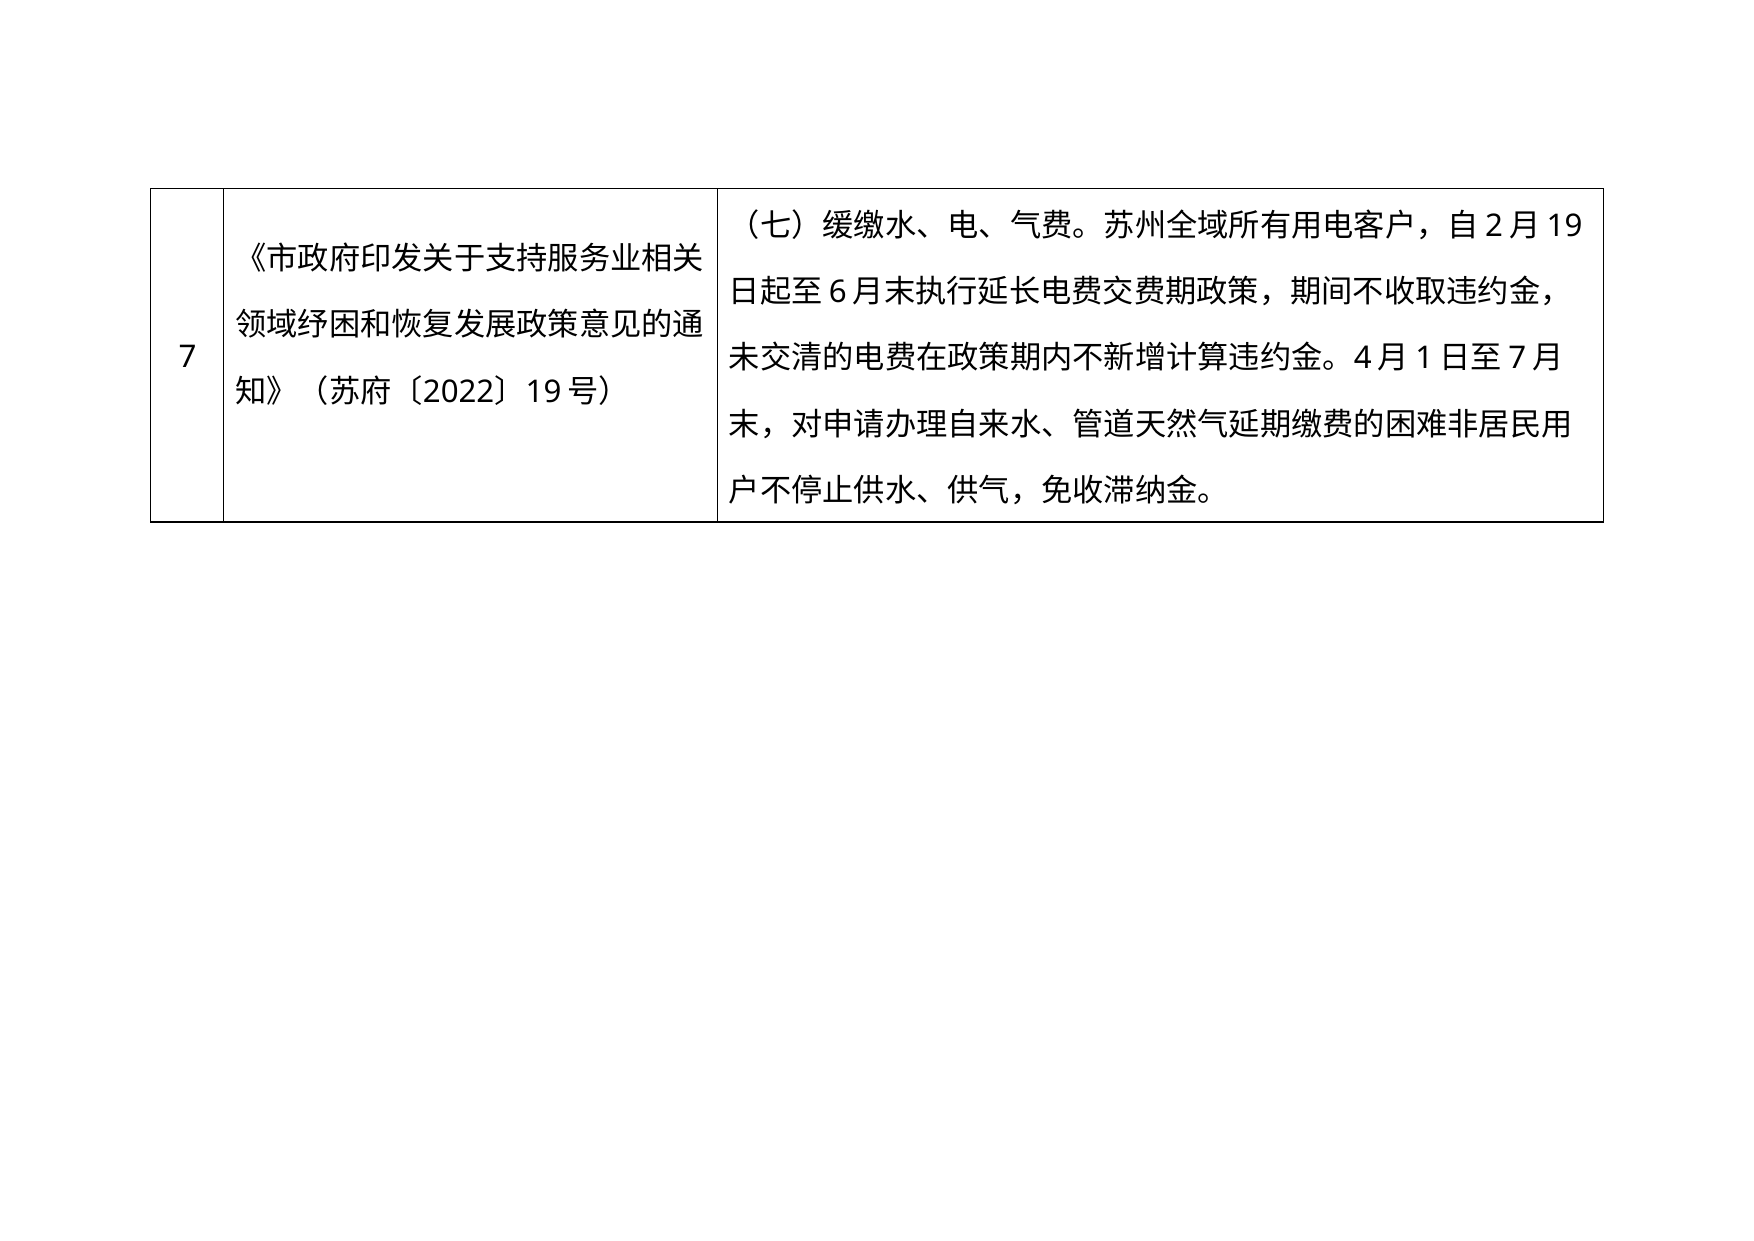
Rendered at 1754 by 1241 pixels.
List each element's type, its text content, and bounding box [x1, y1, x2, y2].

table_cell 7 [151, 189, 223, 521]
table_cell （七）缓缴水、电、气费。苏州全域所有用电客户，自2月19日起至6月末执行延长电费交费期政策，期间不收取违约金，未交清的电费在政策期内不新增计算违约金。4月1日至7月末，对申请办理自来水、管道天然气延期缴费的困难非居民用户不停止供水、供气，免收滞纳金。 [718, 189, 1603, 521]
table_cell 《市政府印发关于支持服务业相关领域纾困和恢复发展政策意见的通知》（苏府〔2022〕19号） [224, 189, 717, 521]
